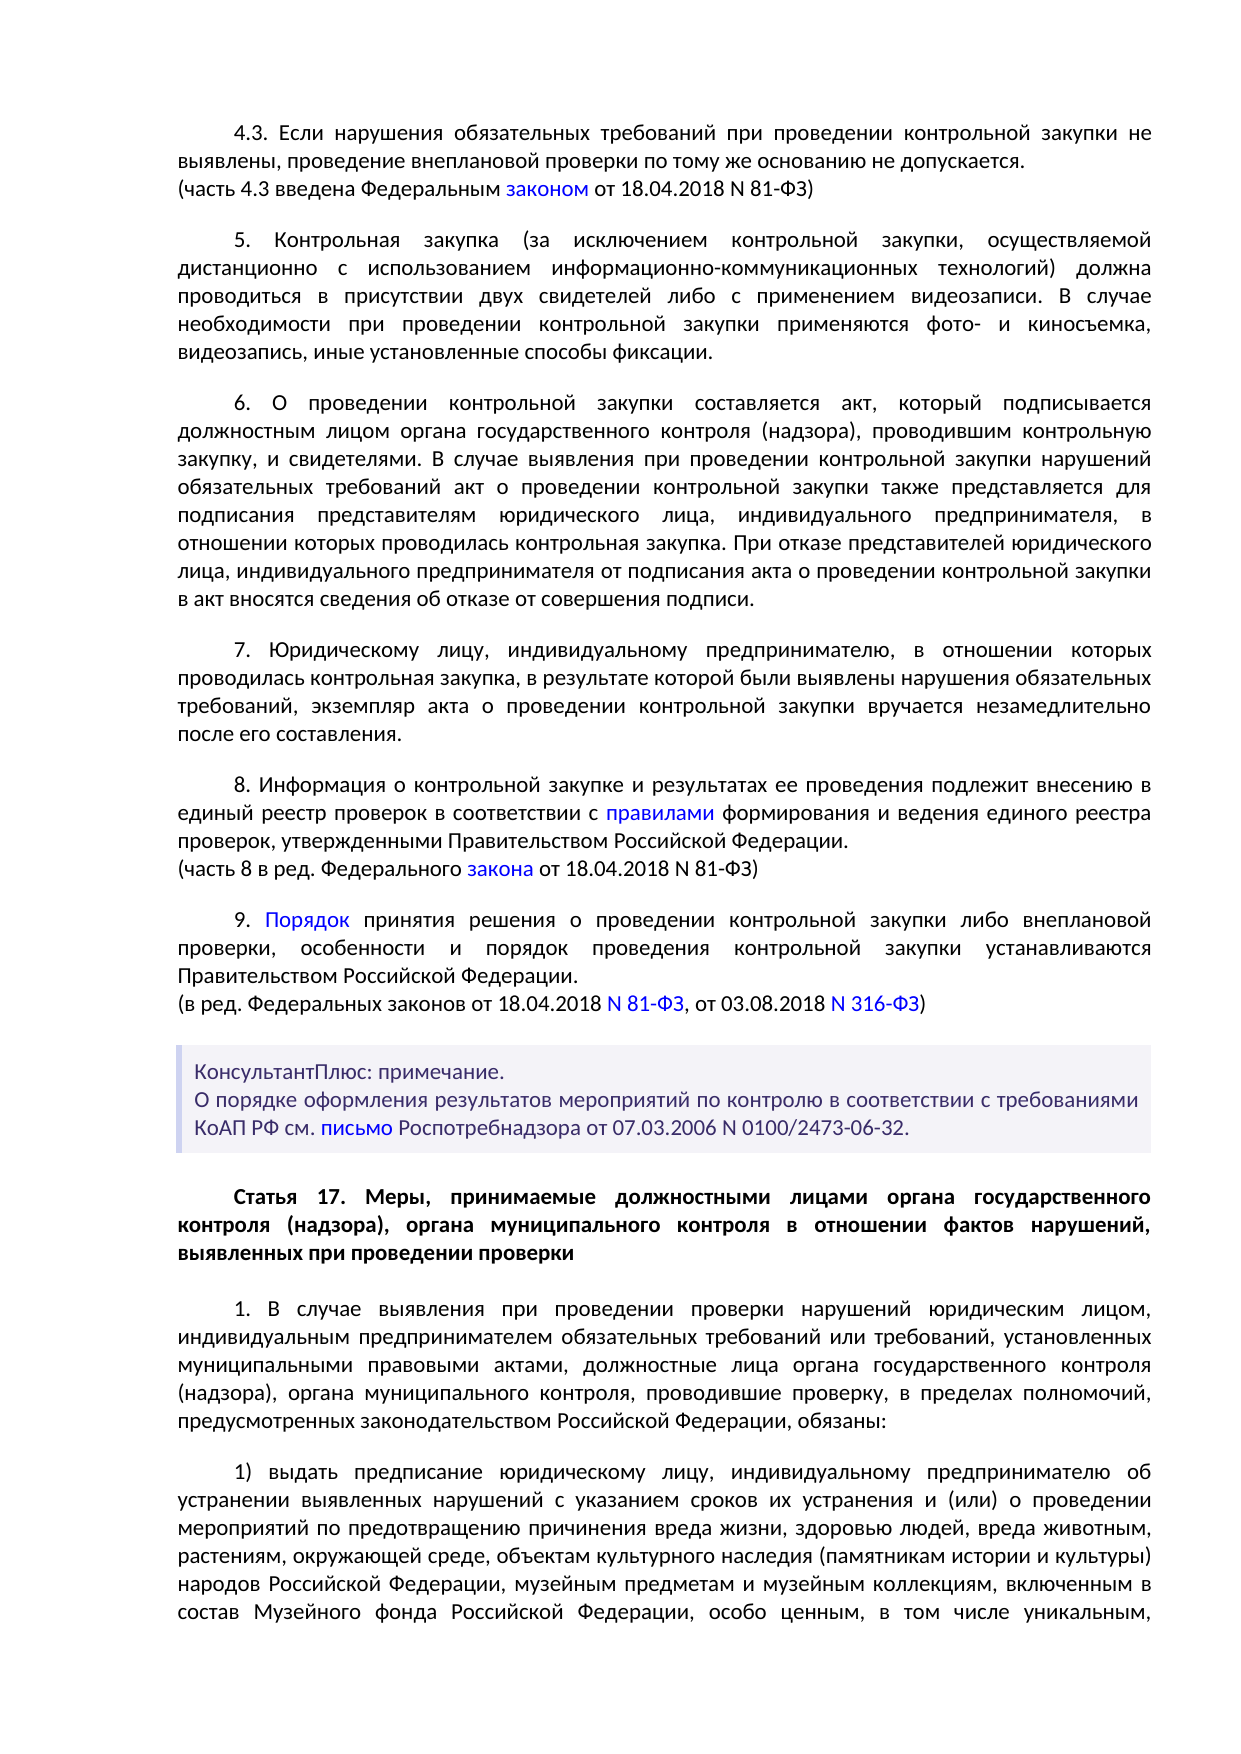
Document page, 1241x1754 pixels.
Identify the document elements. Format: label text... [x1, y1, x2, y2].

text 5. Контрольная закупка (за исключением контрольной закупки, осуществляемой дистанционно с использованием информационно-коммуникационных технологий) должна проводиться в присутствии двух свидетелей либо с применением видеозаписи. В случае необходимости при проведении контрольной закупки применяются фото- и киносъемка, видеозапись, иные установленные способы фиксации. [177, 225, 1152, 365]
title Статья 17. Меры, принимаемые должностными лицами органа государственного контроля (надзора), органа муниципального контроля в отношении фактов нарушений, выявленных при проведении проверки [177, 1182, 1152, 1266]
text (в ред. Федеральных законов от 18.04.2018 N 81-ФЗ, от 03.08.2018 N 316-ФЗ) [177, 989, 1152, 1017]
table_header КонсультантПлюс: примечание. О порядке оформления результатов мероприятий по контролю в соответствии с требованиями КоАП РФ см. письмо Роспотребнадзора от 07.03.2006 N 0100/2473-06-32. [194, 1045, 1139, 1153]
text 7. Юридическому лицу, индивидуальному предпринимателю, в отношении которых проводилась контрольная закупка, в результате которой были выявлены нарушения обязательных требований, экземпляр акта о проведении контрольной закупки вручается незамедлительно после его составления. [177, 635, 1152, 747]
text (часть 8 в ред. Федерального закона от 18.04.2018 N 81-ФЗ) [177, 854, 1152, 882]
text (часть 4.3 введена Федеральным законом от 18.04.2018 N 81-ФЗ) [177, 174, 1152, 202]
text 6. О проведении контрольной закупки составляется акт, который подписывается должностным лицом органа государственного контроля (надзора), проводившим контрольную закупку, и свидетелями. В случае выявления при проведении контрольной закупки нарушений обязательных требований акт о проведении контрольной закупки также представляется для подписания представителям юридического лица, индивидуального предпринимателя, в отношении которых проводилась контрольная закупка. При отказе представителей юридического лица, индивидуального предпринимателя от подписания акта о проведении контрольной закупки в акт вносятся сведения об отказе от совершения подписи. [177, 388, 1152, 612]
table_header [176, 1045, 182, 1153]
table_header [1139, 1045, 1151, 1153]
text 8. Информация о контрольной закупке и результатах ее проведения подлежит внесению в единый реестр проверок в соответствии с правилами формирования и ведения единого реестра проверок, утвержденными Правительством Российской Федерации. [177, 770, 1152, 854]
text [177, 1457, 1152, 1625]
table_header [182, 1045, 194, 1153]
text 4.3. Если нарушения обязательных требований при проведении контрольной закупки не выявлены, проведение внеплановой проверки по тому же основанию не допускается. [177, 118, 1152, 174]
text 9. Порядок принятия решения о проведении контрольной закупки либо внеплановой проверки, особенности и порядок проведения контрольной закупки устанавливаются Правительством Российской Федерации. [177, 905, 1152, 989]
text 1. В случае выявления при проведении проверки нарушений юридическим лицом, индивидуальным предпринимателем обязательных требований или требований, установленных муниципальными правовыми актами, должностные лица органа государственного контроля (надзора), органа муниципального контроля, проводившие проверку, в пределах полномочий, предусмотренных законодательством Российской Федерации, обязаны: [177, 1294, 1152, 1434]
